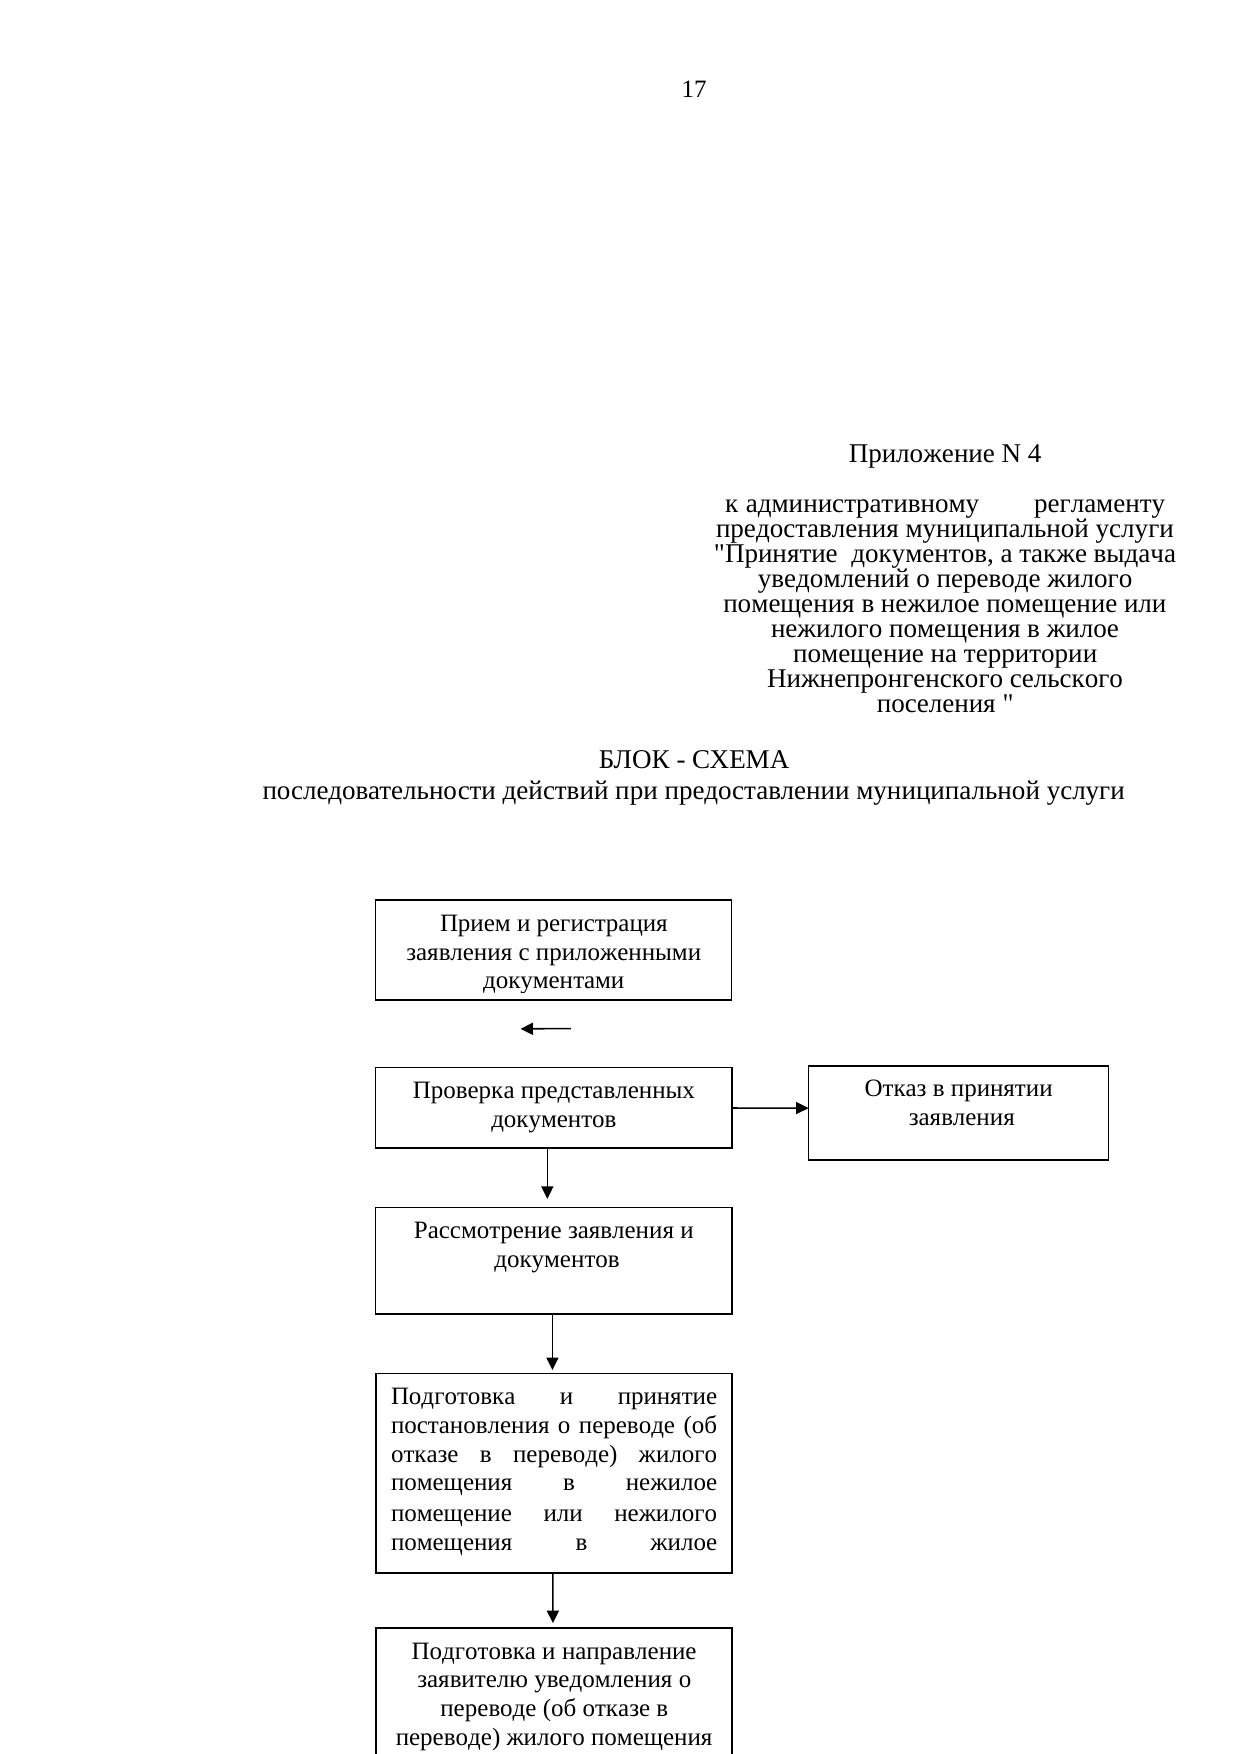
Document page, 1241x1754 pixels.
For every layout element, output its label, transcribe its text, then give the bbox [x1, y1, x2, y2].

text уведомлений о переводе жилого помещения в нежилое помещение или нежилого помещения в жилое помещение на территории Нижнепронгенского сельского поселения " [709, 568, 1181, 718]
text "Принятие документов, а также выдача [709, 543, 1181, 568]
text последовательности действий при предоставлении муниципальной услуги [207, 774, 1181, 805]
text к административному регламенту предоставления муниципальной услуги [709, 493, 1181, 543]
text БЛОК - СХЕМА [207, 743, 1181, 774]
text Приложение N 4 [709, 443, 1181, 468]
